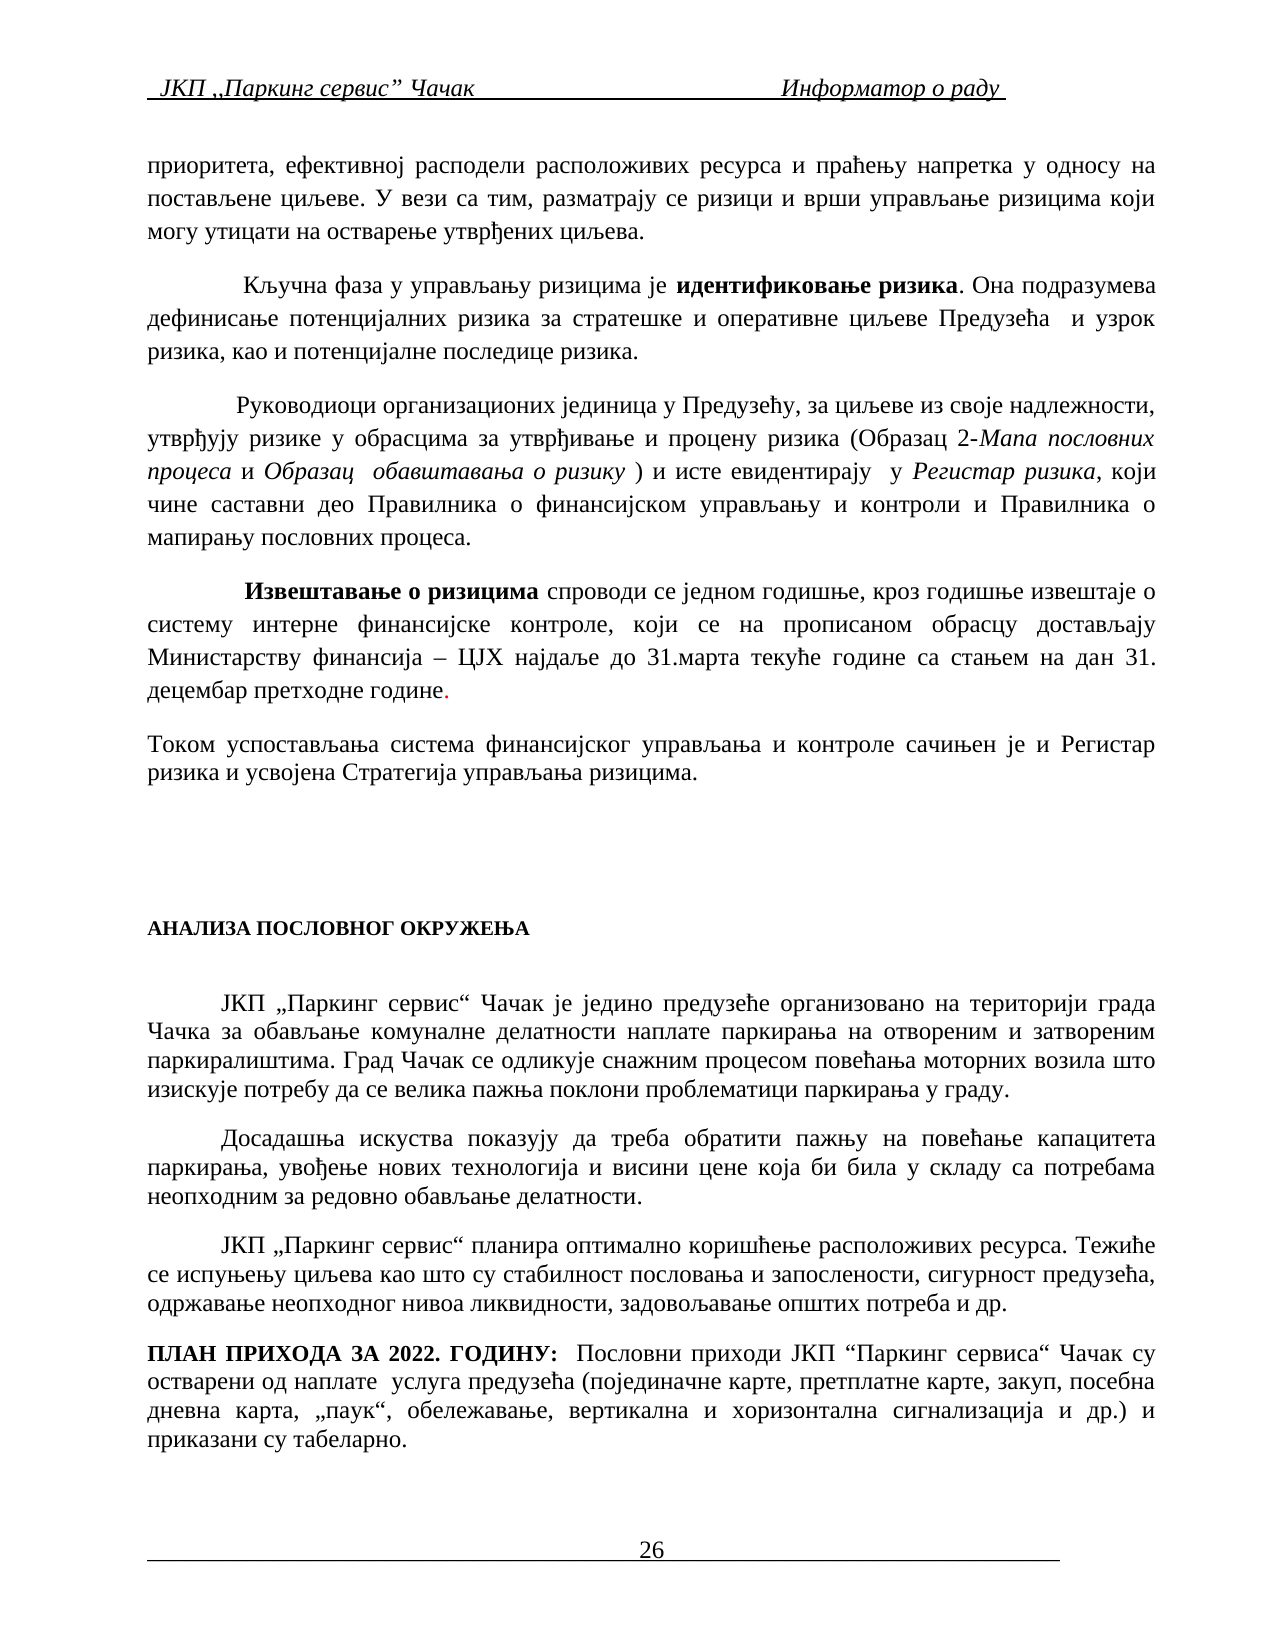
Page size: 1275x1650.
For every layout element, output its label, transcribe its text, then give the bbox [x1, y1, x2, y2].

text Кључна фаза у управљању ризицима је идентификовање ризика. Она подразумева дефинисање потенцијалних ризика за стратешке и оперативне циљеве Предузећа и узрок ризика, као и потенцијалне последице ризика. [147, 270, 1156, 365]
text АНАЛИЗА ПОСЛОВНОГ ОКРУЖЕЊА [147, 916, 1156, 939]
text Руководиоци организационих јединица у Предузећу, за циљеве из своје надлежности, утврђују ризике у обрасцима за утврђивање и процену ризика (Образац 2-Мапа пословних процеса и Образац обавштавања о ризику ) и исте евидентирају у Регистар ризика, који чине саставни део Правилника о финансијском управљању и контроли и Правилника о мапирању пословних процеса. [147, 390, 1156, 551]
text Током успостављања система финансијског управљања и контроле сачињен је и Регистар ризика и усвојена Стратегија управљања ризицима. [147, 729, 1156, 786]
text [147, 150, 1156, 245]
text ЈКП „Паркинг сервис“ планира оптимално коришћење расположивих ресурса. Тежиће се испуњењу циљева као што су стабилност пословања и запослености, сигурност предузећа, одржавање неопходног нивоа ликвидности, задовољавање општих потреба и др. [147, 1231, 1156, 1317]
text ПЛАН ПРИХОДА ЗА 2022. ГОДИНУ: Пословни приходи ЈКП “Паркинг сервиса“ Чачак су остварени од наплате услуга предузећа (појединачне карте, претплатне карте, закуп, посебна дневна карта, „паук“, обележавање, вертикална и хоризонтална сигнализација и др.) и приказани су табеларно. [147, 1338, 1156, 1453]
text ЈКП „Паркинг сервис“ Чачак је једино предузеће организовано на територији града Чачка за обављање комуналне делатности наплате паркирања на отвореним и затвореним паркиралиштима. Град Чачак се одликује снажним процесом повећања моторних возила што изискује потребу да се велика пажња поклони проблематици паркирања у граду. [147, 988, 1156, 1103]
text Досадашња искуства показују да треба обратити пажњу на повећање капацитета паркирања, увођење нових технологија и висини цене која би била у складу са потребама неопходним за редовно обављање делатности. [147, 1123, 1156, 1210]
text Извештавање о ризицима спроводи се једном годишње, кроз годишње извештаје о систему интерне финансијске контроле, који се на прописаном обрасцу достављају Министарству финансија – ЦЈХ најдаље до 31.марта текуће године са стањем на дан 31. децембар претходне године. [147, 576, 1156, 703]
